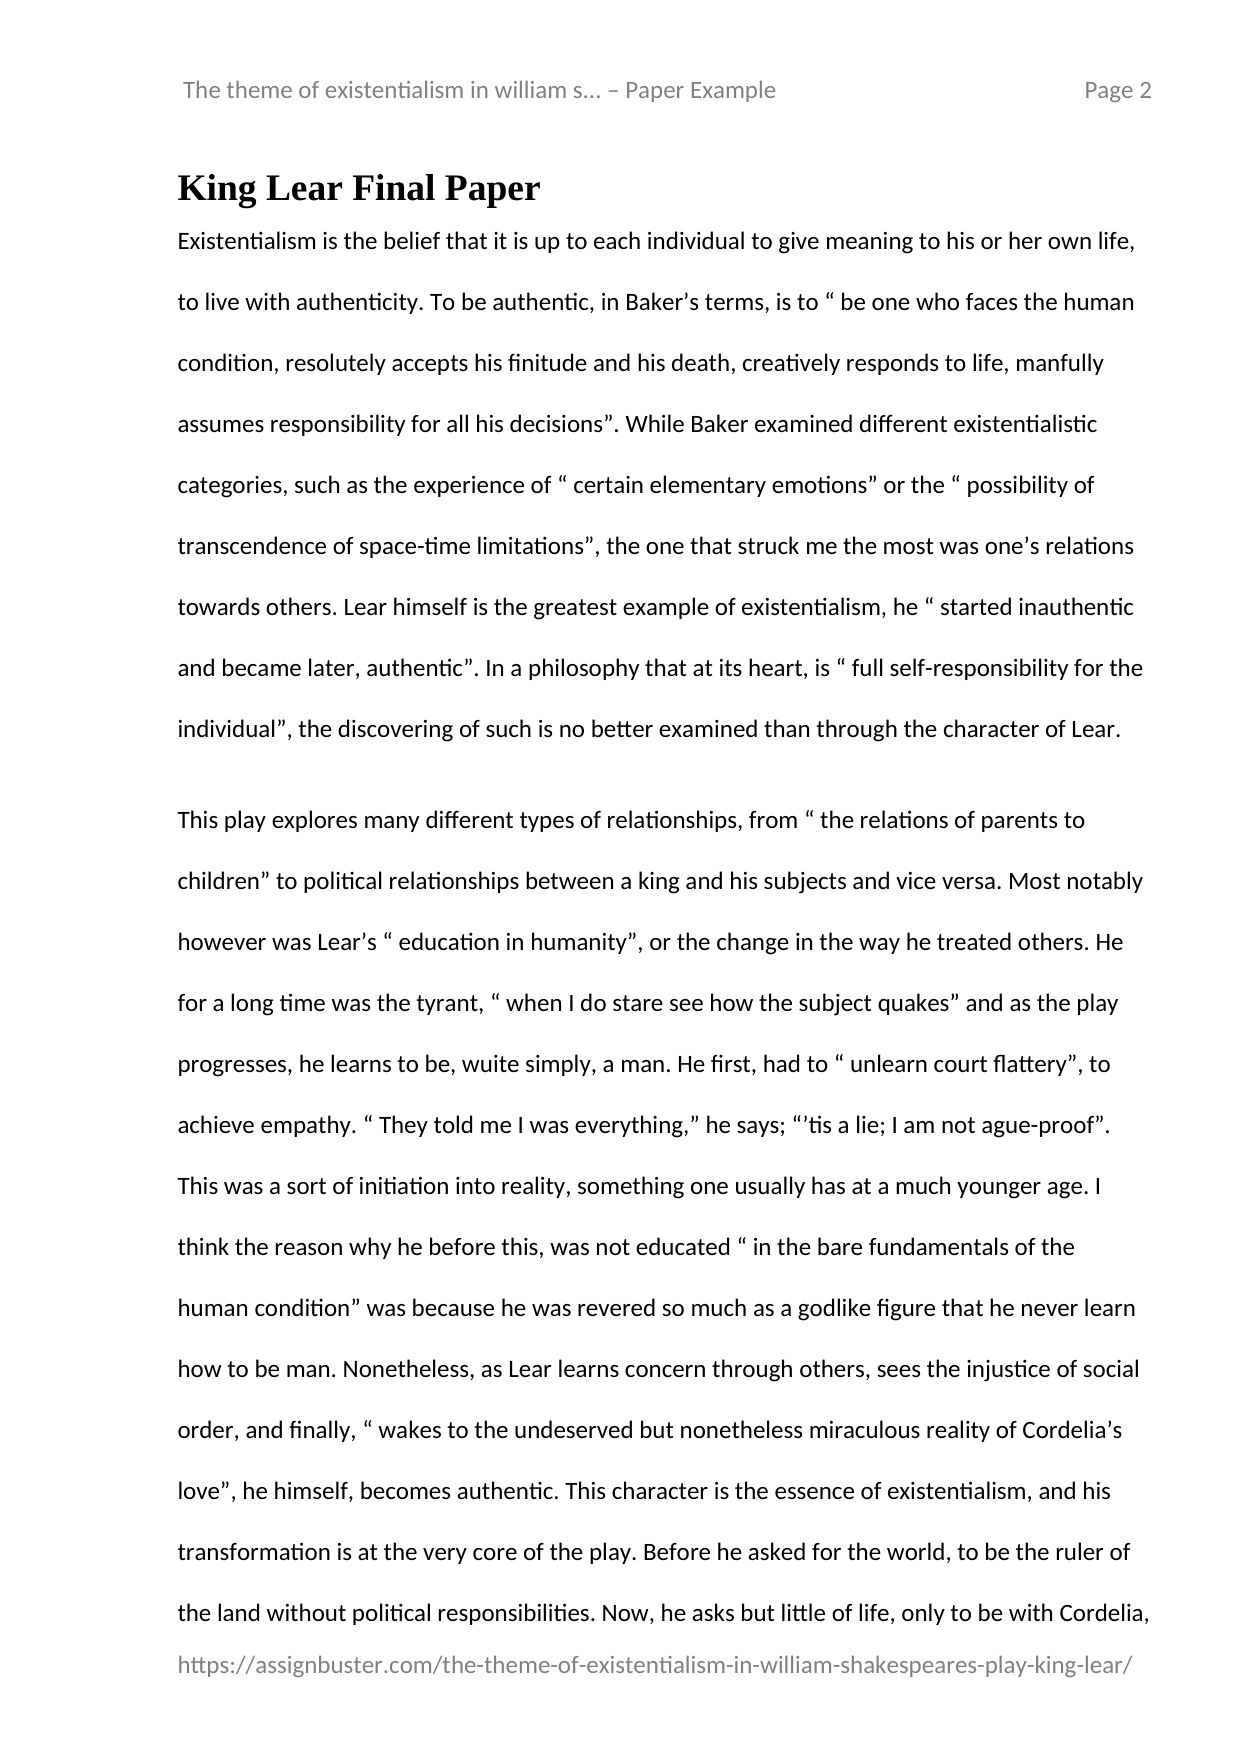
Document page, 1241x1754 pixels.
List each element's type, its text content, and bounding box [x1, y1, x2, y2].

subtitle King Lear Final Paper [177, 166, 1152, 209]
text Existentialism is the belief that it is up to each individual to give meaning to his or her own life, to live with authenticity. To be authentic, in Baker’s terms, is to “ be one who faces the human condition, resolutely accepts his finitude and his death, creatively responds to life, manfully assumes responsibility for all his decisions”. While Baker examined different existentialistic categories, such as the experience of “ certain elementary emotions” or the “ possibility of transcendence of space-time limitations”, the one that struck me the most was one’s relations towards others. Lear himself is the greatest example of existentialism, he “ started inauthentic and became later, authentic”. In a philosophy that at its heart, is “ full self-responsibility for the individual”, the discovering of such is no better examined than through the character of Lear. [177, 225, 1152, 744]
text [177, 804, 1152, 1628]
